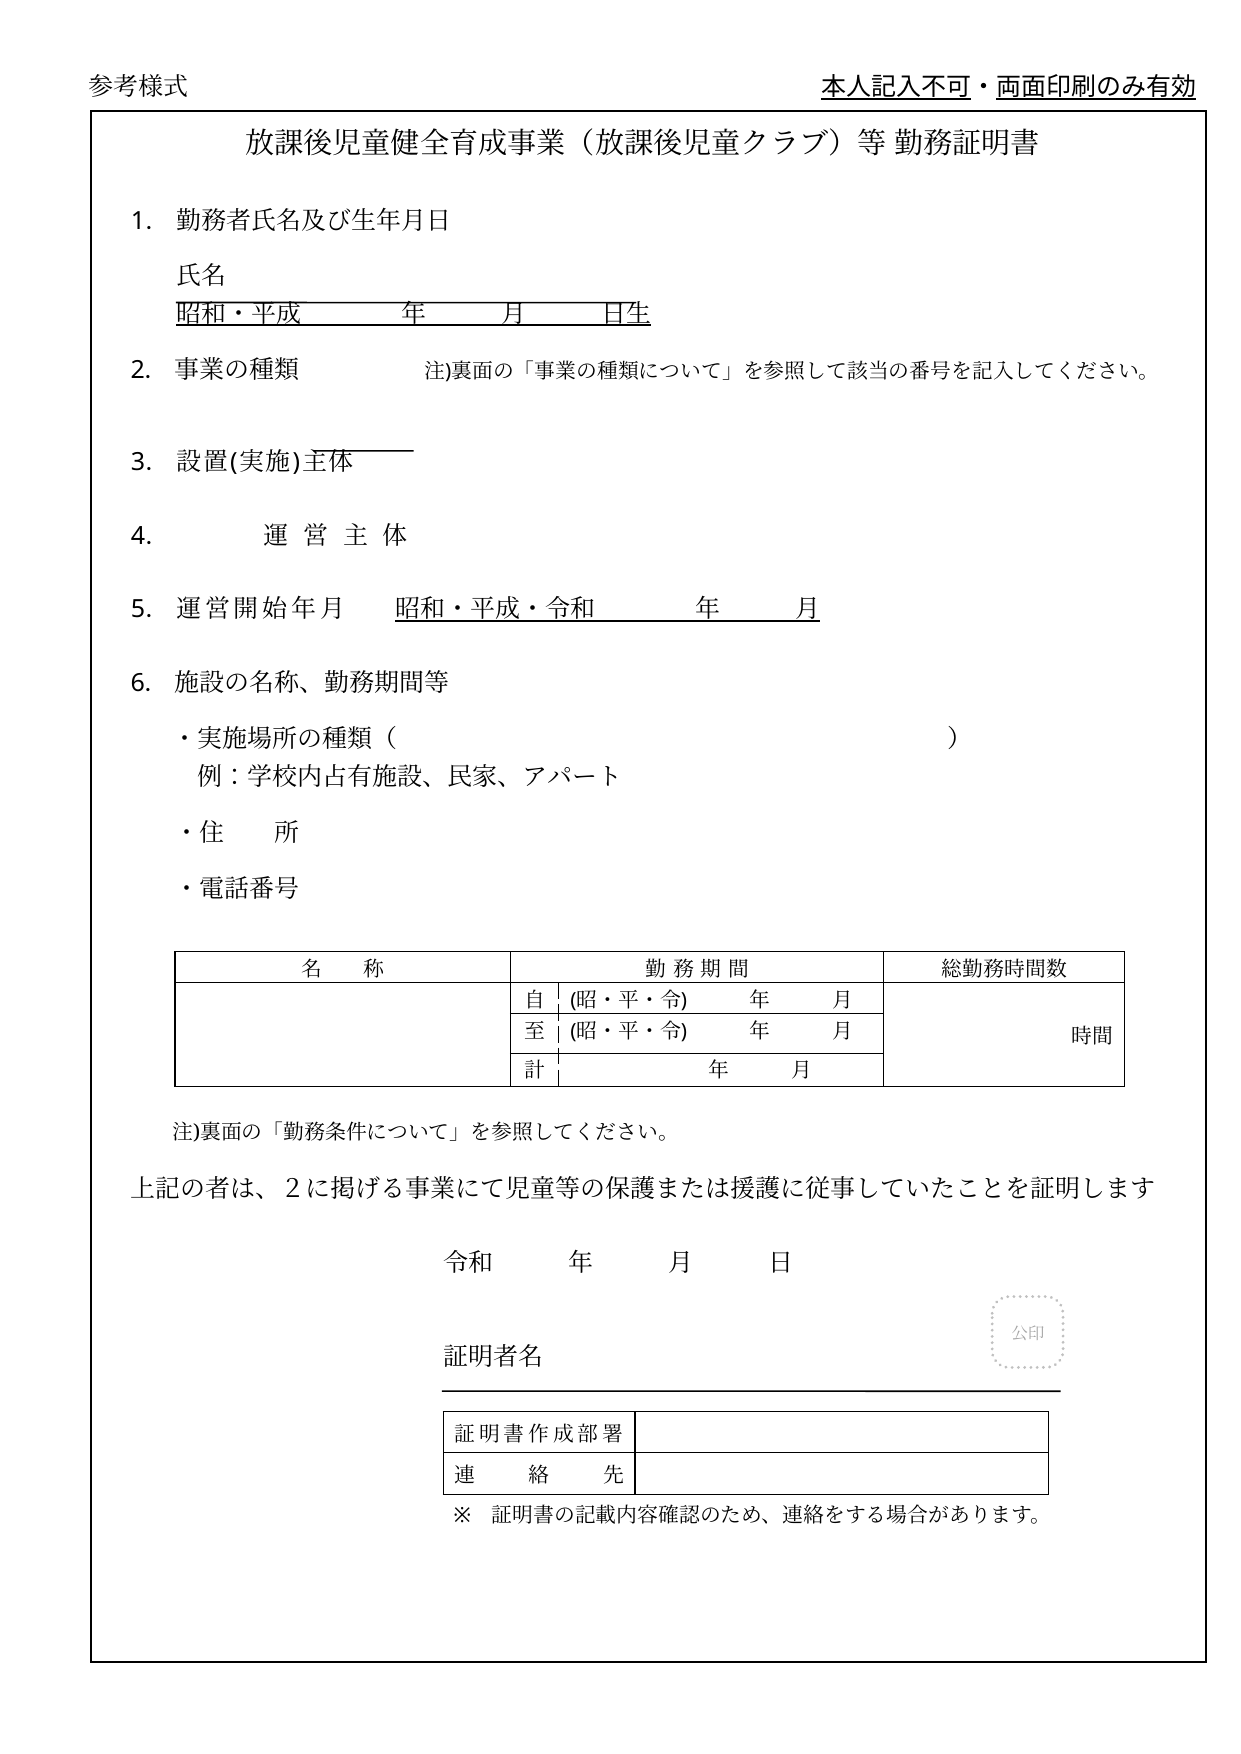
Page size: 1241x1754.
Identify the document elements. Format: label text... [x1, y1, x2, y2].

text ※ 証明書の記載内容確認のため、連絡をする場合があります。 [89, 1495, 1196, 1532]
table_cell 年 月 [559, 1054, 883, 1086]
table_cell (昭・平・令) 年 月 [559, 1014, 883, 1053]
table_cell 計 [511, 1054, 559, 1086]
text 参考様式 本人記入不可・両面印刷のみ有効 [89, 66, 1196, 104]
table_cell 時間 [884, 983, 1124, 1086]
list 施設の名称、勤務期間等 [130, 662, 1196, 699]
list ・電話番号 [174, 868, 1196, 906]
text 放課後児童健全育成事業（放課後児童クラブ）等 勤務証明書 [89, 104, 1196, 179]
table_header 証明書作成部署 [444, 1412, 634, 1452]
list 勤務者氏名及び生年月日 [131, 199, 1196, 237]
text 証明者名 [443, 1336, 1196, 1373]
table_cell [636, 1453, 1048, 1494]
table_cell (昭・平・令) 年 月 [559, 983, 883, 1013]
list ・実施場所の種類（ ） 例：学校内占有施設、民家、アパート [172, 718, 1196, 793]
text 氏名 [89, 255, 1196, 293]
text 令和 年 月 日 [443, 1242, 1196, 1280]
list 事業の種類 注)裏面の「事業の種類について」を参照して該当の番号を記入してください。 [130, 349, 1196, 386]
list 運営主体 [131, 515, 1196, 552]
list 運営開始年月 昭和・平成・令和 年 月 [131, 588, 1196, 626]
table_header [636, 1412, 1048, 1452]
table_cell 至 [511, 1014, 559, 1053]
table_header 名称 [176, 952, 510, 982]
table_cell 連絡先 [444, 1453, 634, 1494]
table_header 総勤務時間数 [884, 952, 1124, 982]
table_header 勤務期間 [511, 952, 883, 982]
text 昭和・平成 年 月 日生 [89, 293, 1196, 330]
list 設置(実施)主体 [131, 441, 1196, 479]
list ・住 所 [174, 812, 1196, 849]
text 注)裏面の「勤務条件について」を参照してください。 [172, 1074, 1196, 1149]
table_cell 自 [511, 983, 559, 1013]
table_cell [176, 983, 510, 1086]
text 上記の者は、２に掲げる事業にて児童等の保護または援護に従事していたことを証明します。 [130, 1168, 1154, 1206]
